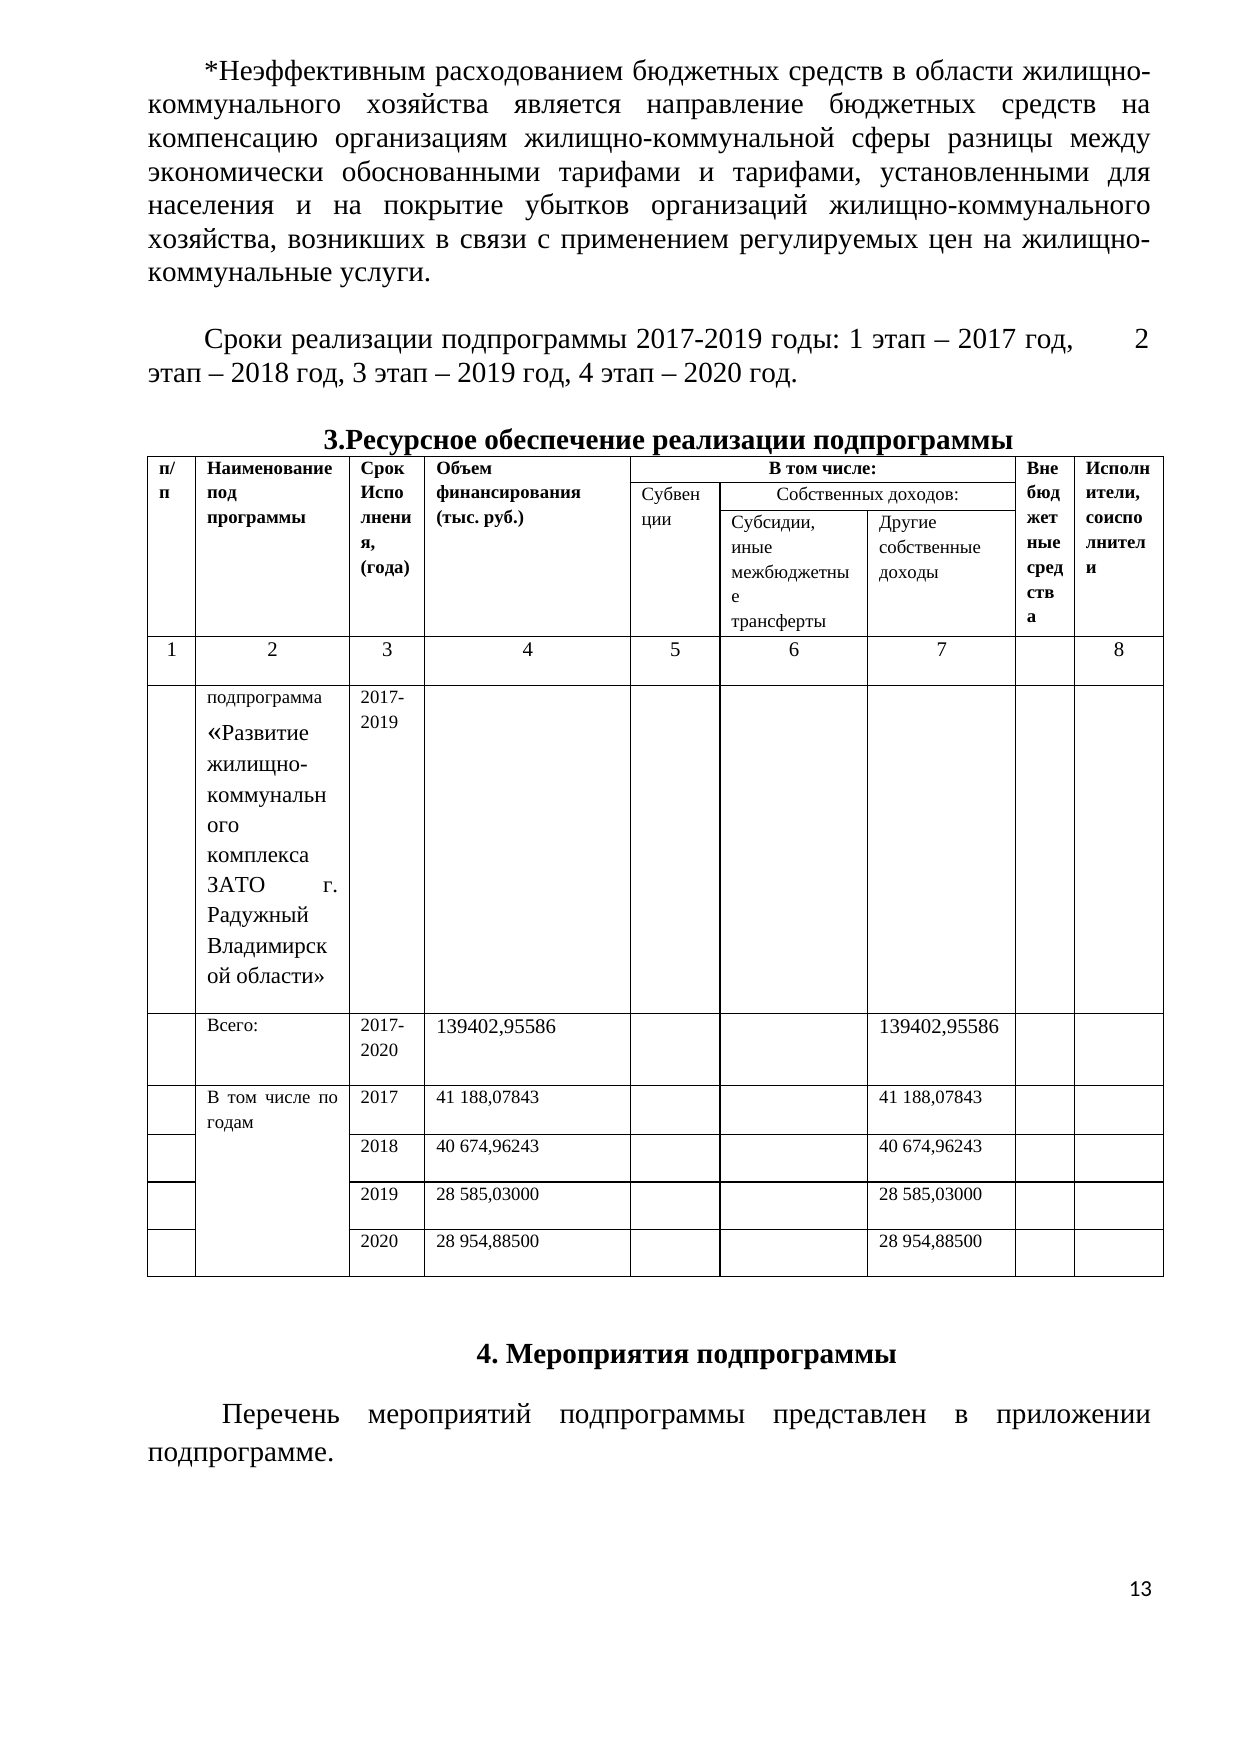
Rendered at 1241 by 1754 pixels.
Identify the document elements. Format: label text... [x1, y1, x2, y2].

table_cell 2018 [350, 1135, 424, 1181]
table_cell 28 954,88500 [425, 1230, 630, 1276]
table_cell Всего: [196, 1014, 349, 1085]
table_cell [721, 1014, 867, 1085]
table_cell 2019 [350, 1183, 424, 1229]
table_cell 5 [631, 637, 719, 685]
table_cell [1016, 1135, 1074, 1181]
table_cell Субсидии, иные межбюджетные трансферты [721, 511, 867, 636]
table_cell 3 [350, 637, 424, 685]
table_cell [868, 686, 1015, 1013]
text 3.Ресурсное обеспечение реализации подпрограммы [185, 422, 1152, 456]
table_cell 28 954,88500 [868, 1230, 1015, 1276]
table_cell 6 [721, 637, 867, 685]
table_header В том числе: [631, 457, 1015, 482]
table_cell В том числе по годам [196, 1086, 349, 1276]
table_cell [148, 1014, 195, 1085]
table_cell 7 [868, 637, 1015, 685]
table_cell 40 674,96243 [868, 1135, 1015, 1181]
table_cell [721, 686, 867, 1013]
table_cell [1016, 1230, 1074, 1276]
table_cell [148, 1230, 195, 1276]
table_cell [721, 1230, 867, 1276]
table_cell [1016, 1014, 1074, 1085]
table_cell 41 188,07843 [868, 1086, 1015, 1134]
table_header Наименование под программы [196, 457, 349, 636]
table_cell 2020 [350, 1230, 424, 1276]
table_cell [631, 686, 719, 1013]
table_cell Субвенции [631, 483, 719, 636]
table_cell 41 188,07843 [425, 1086, 630, 1134]
table_cell [631, 1183, 719, 1229]
table_cell [148, 686, 195, 1013]
table_cell 40 674,96243 [425, 1135, 630, 1181]
table_cell 4 [425, 637, 630, 685]
table_cell [1016, 637, 1074, 685]
table_cell [148, 1135, 195, 1181]
table_cell [425, 686, 630, 1013]
text *Неэффективным расходованием бюджетных средств в области жилищно-коммунального хозяйства является направление бюджетных средств на компенсацию организациям жилищно-коммунальной сферы разницы между экономически обоснованными тарифами и тарифами, установленными для населения и на покрытие убытков организаций жилищно-коммунального хозяйства, возникших в связи с применением регулируемых цен на жилищно-коммунальные услуги. [148, 53, 1152, 288]
table_cell [721, 1135, 867, 1181]
table_cell 2 [196, 637, 349, 685]
table_cell [631, 1086, 719, 1134]
table_cell [1075, 1135, 1163, 1181]
table_cell [1016, 1086, 1074, 1134]
table_cell 8 [1075, 637, 1163, 685]
table_header Исполнители, соисполнители [1075, 457, 1163, 636]
table_header Срок Исполнения, (года) [350, 457, 424, 636]
table_cell [1075, 1230, 1163, 1276]
text Перечень мероприятий подпрограммы представлен в приложении подпрограмме. [148, 1396, 1152, 1468]
table_cell подпрограмма «Развитие жилищно-коммунального комплекса ЗАТО г. Радужный Владимирской области» [196, 686, 349, 1013]
table_cell [1016, 686, 1074, 1013]
table_cell [148, 1086, 195, 1134]
table_cell [1075, 1014, 1163, 1085]
table_cell Собственных доходов: [721, 483, 1015, 510]
table_header Объем финансирования (тыс. руб.) [425, 457, 630, 636]
text 4. Мероприятия подпрограммы [148, 1336, 1152, 1370]
table_cell 28 585,03000 [868, 1183, 1015, 1229]
table_header Внебюджетные средства [1016, 457, 1074, 636]
table_cell 2017 [350, 1086, 424, 1134]
table_cell [631, 1230, 719, 1276]
table_cell Другие собственные доходы [868, 511, 1015, 636]
table_cell [148, 1183, 195, 1229]
table_cell 139402,95586 [425, 1014, 630, 1085]
table_cell [1075, 686, 1163, 1013]
table_cell 139402,95586 [868, 1014, 1015, 1085]
table_cell [631, 1014, 719, 1085]
table_cell 2017-2019 [350, 686, 424, 1013]
table_cell [1016, 1183, 1074, 1229]
table_cell 2017-2020 [350, 1014, 424, 1085]
table_cell [721, 1183, 867, 1229]
table_cell [631, 1135, 719, 1181]
table_cell [1075, 1086, 1163, 1134]
text Сроки реализации подпрограммы 2017-2019 годы: 1 этап – 2017 год, 2 этап – 2018 год, 3 этап – 2019 год, 4 этап – 2020 год. [148, 321, 1152, 388]
table_header п/п [148, 457, 195, 636]
table_cell [1075, 1183, 1163, 1229]
table_cell 28 585,03000 [425, 1183, 630, 1229]
table_cell [721, 1086, 867, 1134]
table_cell 1 [148, 637, 195, 685]
